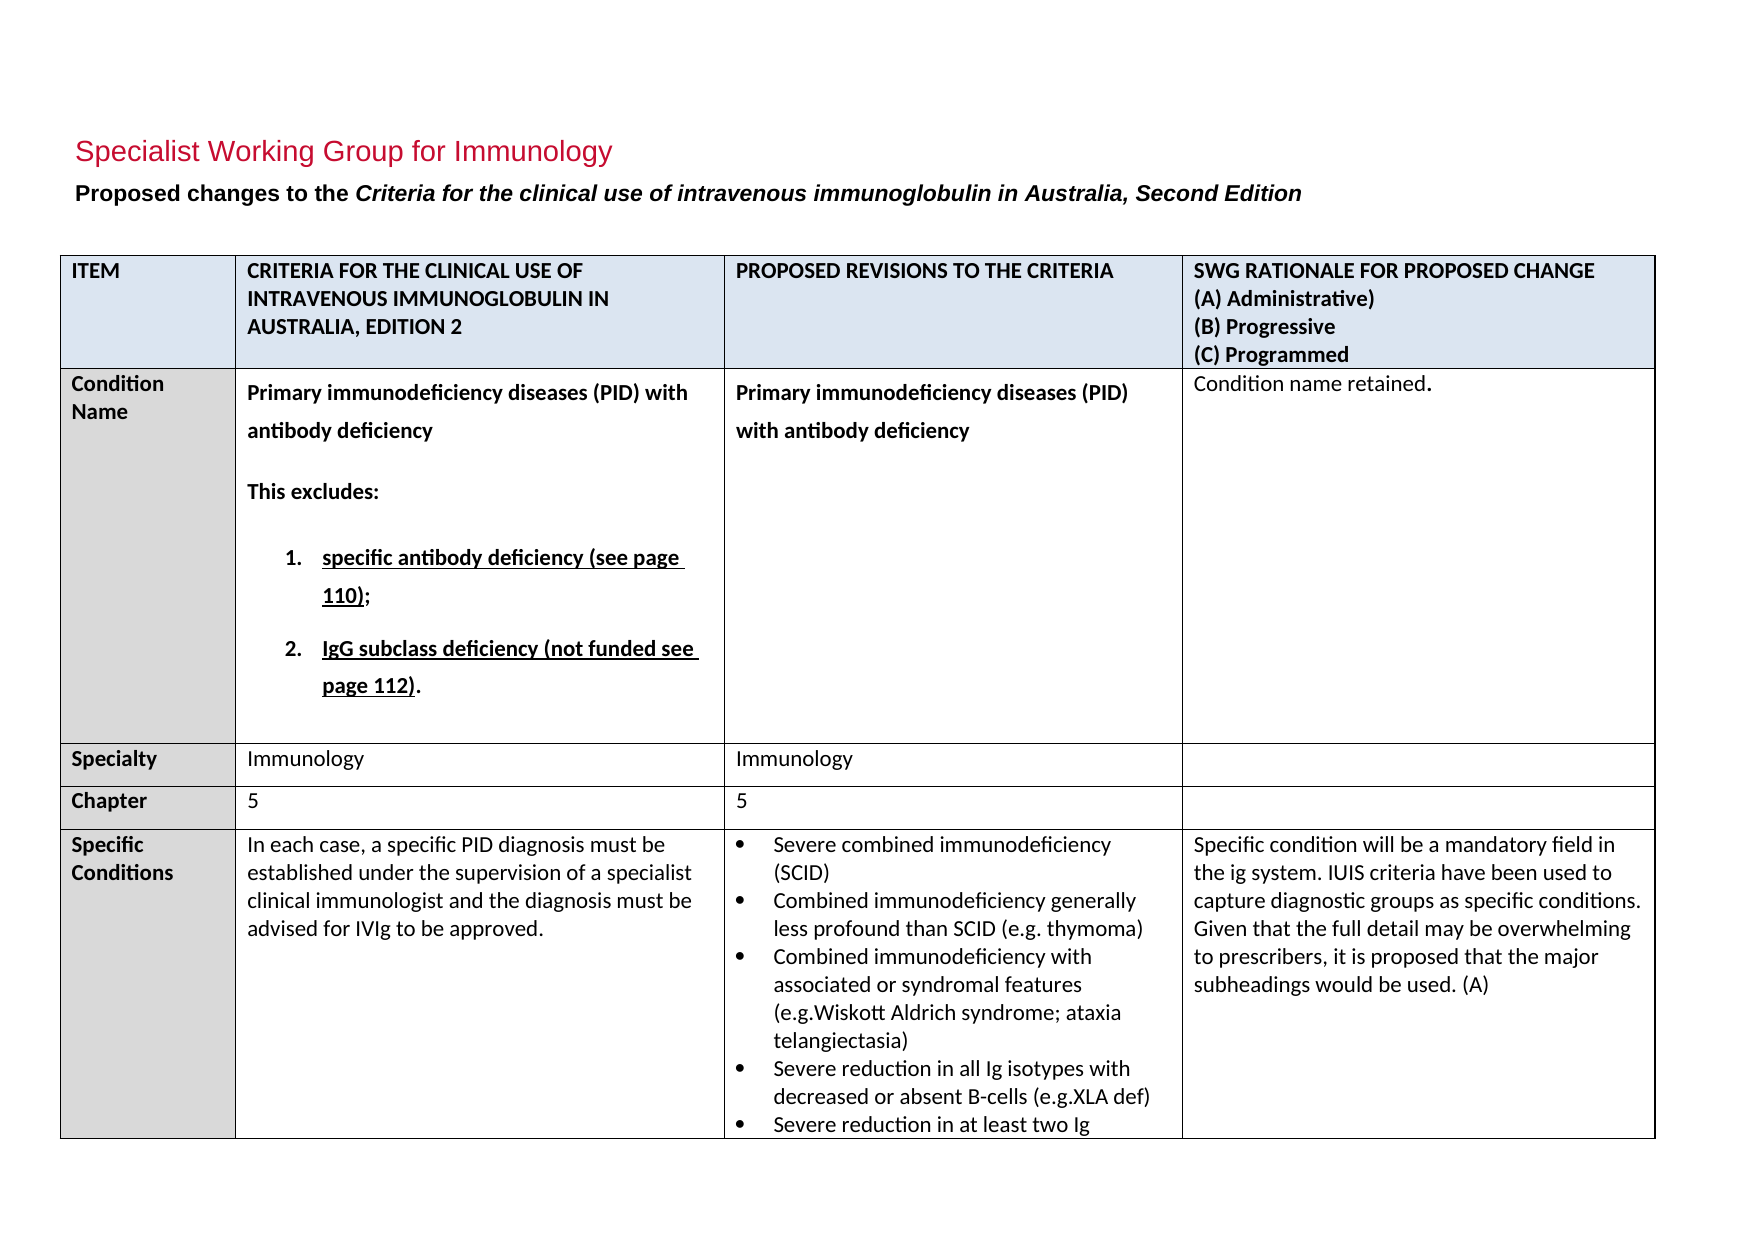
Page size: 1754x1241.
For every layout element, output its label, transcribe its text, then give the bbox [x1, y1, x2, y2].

table_cell Specific Conditions [61, 830, 235, 1138]
table_cell 5 [725, 787, 1182, 829]
table_cell Condition Name [61, 369, 235, 743]
table_cell Primary immunodeficiency diseases (PID) with antibody deficiency [725, 369, 1182, 743]
table_cell Condition name retained. [1183, 369, 1654, 743]
table_cell Immunology [725, 744, 1182, 786]
table_cell Chapter [61, 787, 235, 829]
table_cell Primary immunodeficiency diseases (PID) with antibody deficiency This excludes: specific antibody deficiency (see page 110); IgG subclass deficiency (not funded see page 112). [236, 369, 724, 743]
table_header PROPOSED REVISIONS TO THE CRITERIA [725, 256, 1182, 368]
subtitle Specialist Working Group for Immunology [75, 133, 1679, 167]
table_cell Immunology [236, 744, 724, 786]
table_header SWG RATIONALE FOR PROPOSED CHANGE (A) Administrative) (B) Progressive (C) Programmed [1183, 256, 1654, 368]
table_cell 5 [236, 787, 724, 829]
table_cell Specialty [61, 744, 235, 786]
table_cell [1183, 787, 1654, 829]
subtitle Proposed changes to the Criteria for the clinical use of intravenous immunoglobulin in Australia, Second Edition [75, 179, 1679, 206]
table_cell [1183, 744, 1654, 786]
table_header CRITERIA FOR THE CLINICAL USE OF INTRAVENOUS IMMUNOGLOBULIN IN AUSTRALIA, EDITION 2 [236, 256, 724, 368]
table_header ITEM [61, 256, 235, 368]
